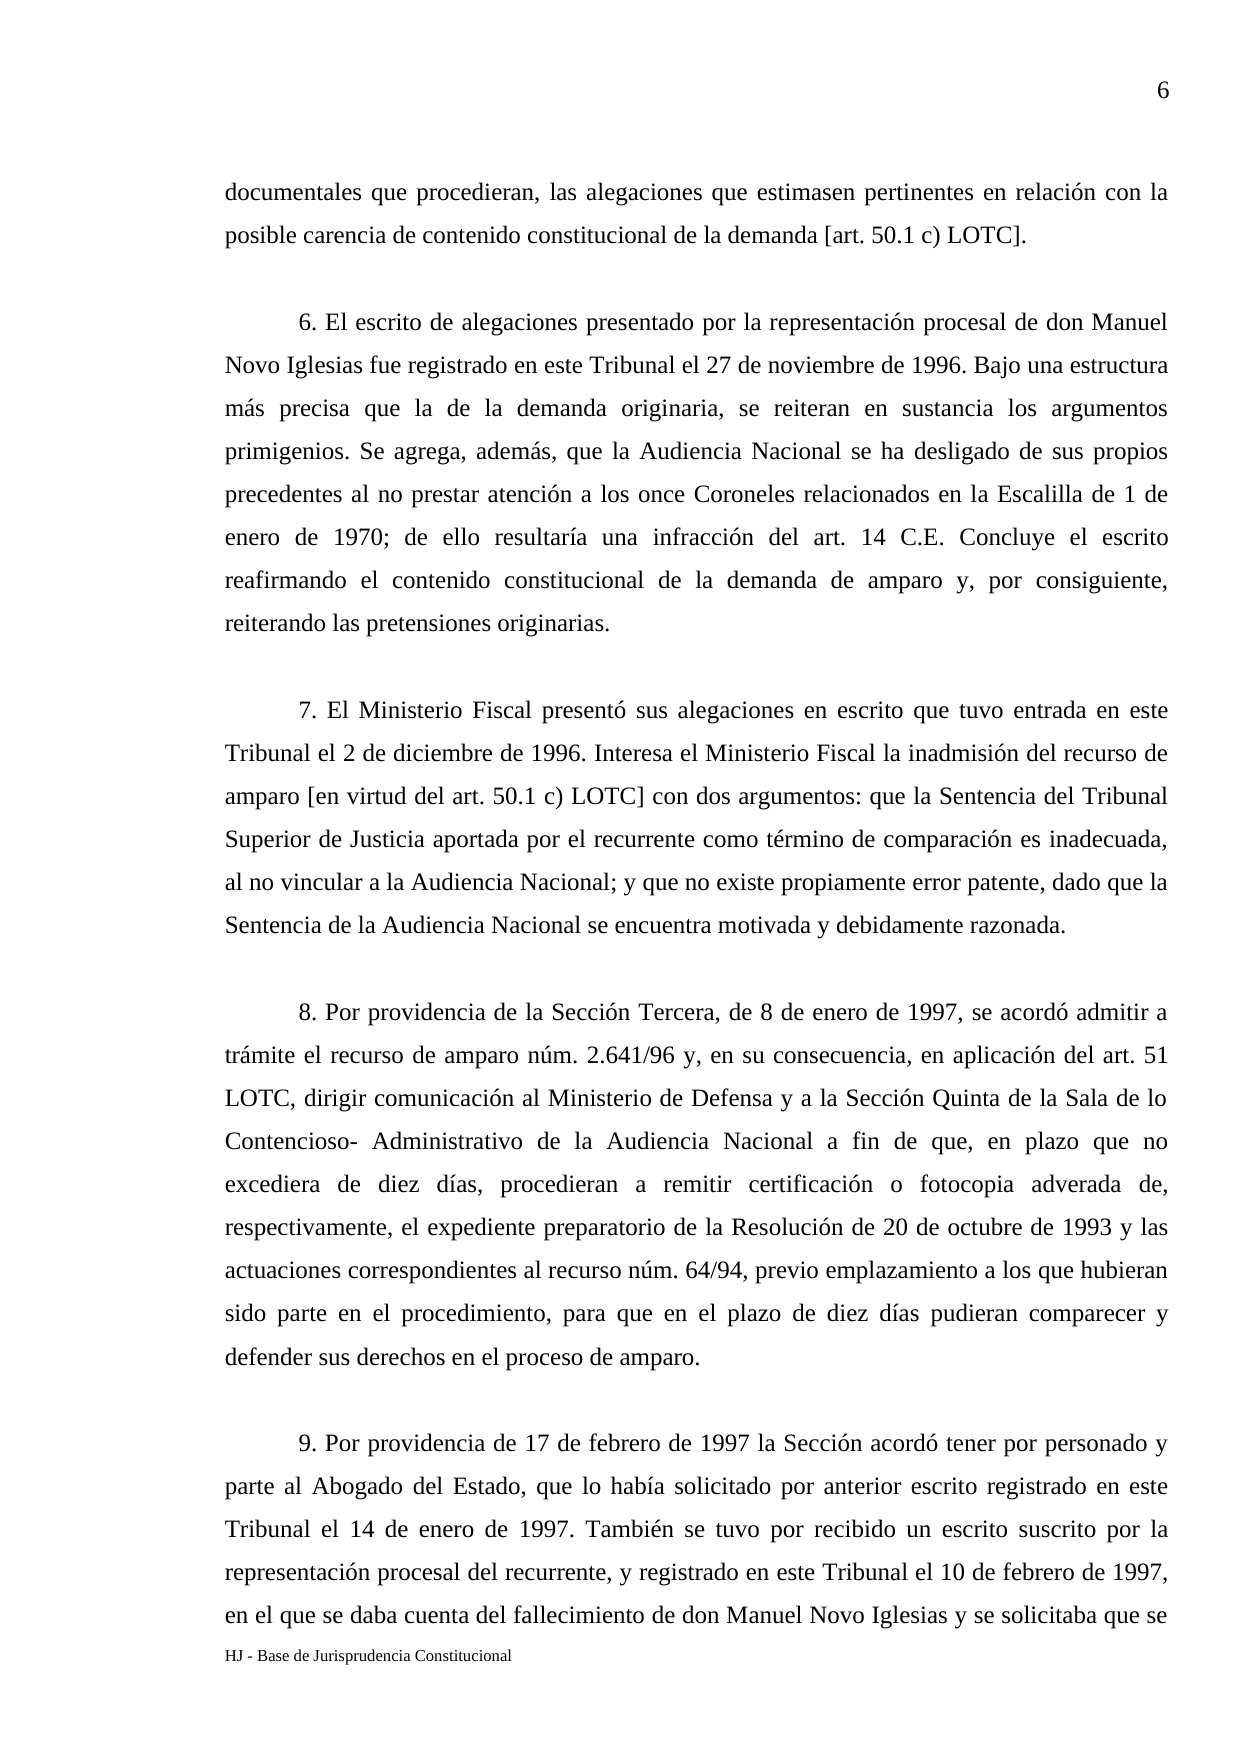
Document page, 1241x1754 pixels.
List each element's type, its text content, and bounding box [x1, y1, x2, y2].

text 6. El escrito de alegaciones presentado por la representación procesal de don Manuel Novo Iglesias fue registrado en este Tribunal el 27 de noviembre de 1996. Bajo una estructura más precisa que la de la demanda originaria, se reiteran en sustancia los argumentos primigenios. Se agrega, además, que la Audiencia Nacional se ha desligado de sus propios precedentes al no prestar atención a los once Coroneles relacionados en la Escalilla de 1 de enero de 1970; de ello resultaría una infracción del art. 14 C.E. Concluye el escrito reafirmando el contenido constitucional de la demanda de amparo y, por consiguiente, reiterando las pretensiones originarias. [224, 307, 1169, 637]
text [224, 177, 1169, 249]
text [224, 1428, 1169, 1629]
text 7. El Ministerio Fiscal presentó sus alegaciones en escrito que tuvo entrada en este Tribunal el 2 de diciembre de 1996. Interesa el Ministerio Fiscal la inadmisión del recurso de amparo [en virtud del art. 50.1 c) LOTC] con dos argumentos: que la Sentencia del Tribunal Superior de Justicia aportada por el recurrente como término de comparación es inadecuada, al no vincular a la Audiencia Nacional; y que no existe propiamente error patente, dado que la Sentencia de la Audiencia Nacional se encuentra motivada y debidamente razonada. [224, 695, 1169, 939]
text 8. Por providencia de la Sección Tercera, de 8 de enero de 1997, se acordó admitir a trámite el recurso de amparo núm. 2.641/96 y, en su consecuencia, en aplicación del art. 51 LOTC, dirigir comunicación al Ministerio de Defensa y a la Sección Quinta de la Sala de lo Contencioso- Administrativo de la Audiencia Nacional a fin de que, en plazo que no excediera de diez días, procedieran a remitir certificación o fotocopia adverada de, respectivamente, el expediente preparatorio de la Resolución de 20 de octubre de 1993 y las actuaciones correspondientes al recurso núm. 64/94, previo emplazamiento a los que hubieran sido parte en el procedimiento, para que en el plazo de diez días pudieran comparecer y defender sus derechos en el proceso de amparo. [224, 997, 1169, 1370]
